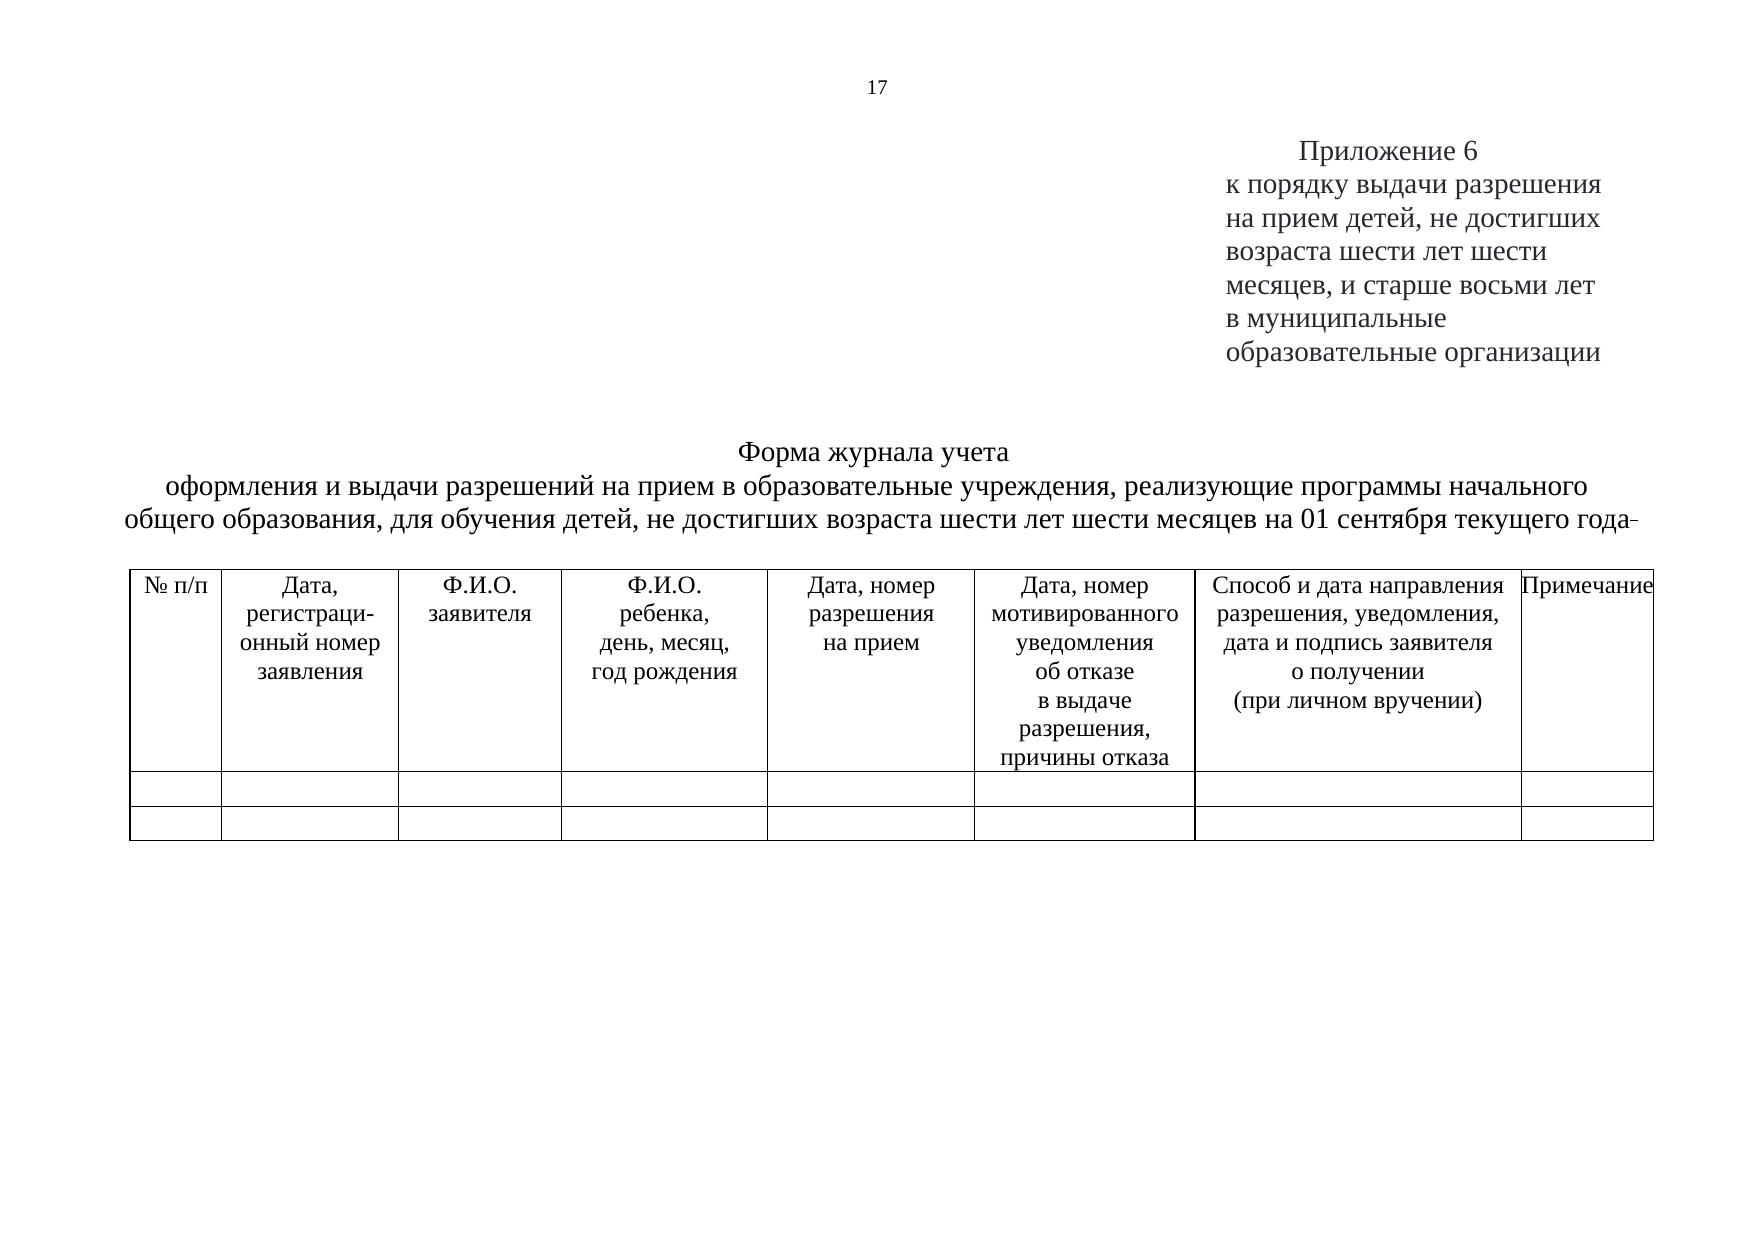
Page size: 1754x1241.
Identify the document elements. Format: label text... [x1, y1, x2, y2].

table_header Дата, регистраци-онный номер заявления [222, 570, 398, 771]
table_cell [399, 807, 561, 840]
table_cell [222, 807, 398, 840]
table_header Способ и дата направления разрешения, уведомления, дата и подпись заявителя о получении (при личном вручении) [1196, 570, 1521, 771]
table_cell [1196, 772, 1521, 806]
table_cell [399, 772, 561, 806]
text Приложение 6 к порядку выдачи разрешения [1226, 133, 1636, 200]
subtitle Форма журнала учета оформления и выдачи разрешений на прием в образовательные учреждения, реализующие программы начального общего образования, для обучения детей, не достигших возраста шести лет шести месяцев на 01 сентября текущего года [118, 434, 1636, 535]
table_cell [768, 772, 974, 806]
table_cell [1522, 807, 1653, 840]
table_header Примечание [1522, 570, 1653, 771]
table_cell [562, 807, 767, 840]
table_header Ф.И.О. ребенка, день, месяц, год рождения [562, 570, 767, 771]
table_header Дата, номер мотивированного уведомления об отказе в выдаче разрешения, причины отказа [975, 570, 1194, 771]
table_cell [131, 772, 221, 806]
table_cell [975, 772, 1194, 806]
table_cell [562, 772, 767, 806]
table_header Дата, номер разрешения на прием [768, 570, 974, 771]
table_cell [975, 807, 1194, 840]
text на прием детей, не достигших [1226, 200, 1636, 233]
text возраста шести лет шести месяцев, и старше восьми лет в муниципальные образовательные организации [1226, 233, 1636, 367]
table_cell [222, 772, 398, 806]
table_cell [1196, 807, 1521, 840]
table_cell [768, 807, 974, 840]
table_cell [131, 807, 221, 840]
table_header Ф.И.О. заявителя [399, 570, 561, 771]
table_cell [1522, 772, 1653, 806]
table_header № п/п [131, 570, 221, 771]
